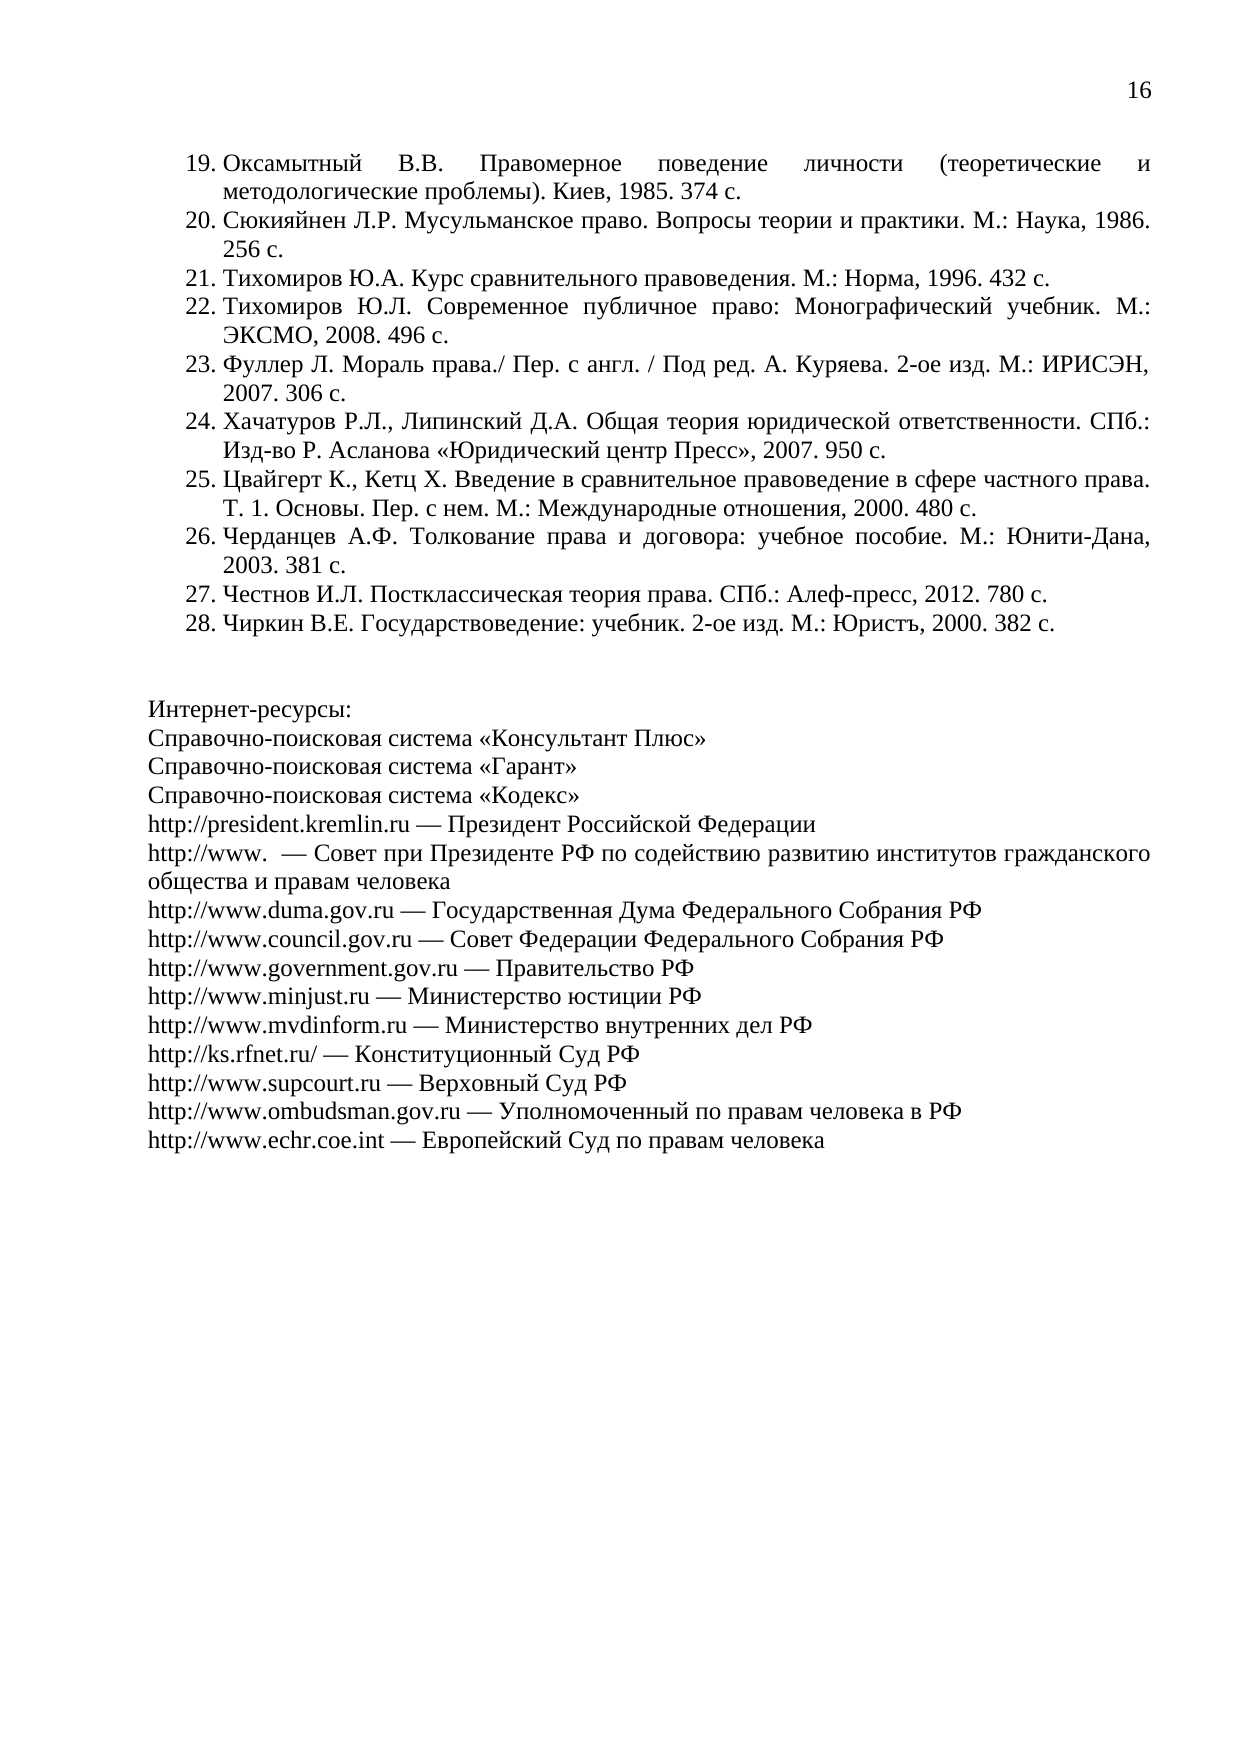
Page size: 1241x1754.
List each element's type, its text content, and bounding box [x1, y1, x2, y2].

text http://www.mvdinform.ru — Министерство внутренних дел РФ [148, 1010, 1152, 1039]
list Черданцев А.Ф. Толкование права и договора: учебное пособие. М.: Юнити-Дана, 2003. 381 с. [185, 521, 1152, 579]
text http://www.duma.gov.ru — Государственная Дума Федерального Собрания РФ [148, 895, 1152, 924]
text http://www.government.gov.ru — Правительство РФ [148, 953, 1152, 981]
list Фуллер Л. Мораль права./ Пер. с англ. / Под ред. А. Куряева. 2-ое изд. М.: ИРИСЭН, 2007. 306 с. [185, 349, 1152, 406]
text http://www. — Совет при Президенте РФ по содействию развитию институтов гражданского общества и правам человека [148, 838, 1152, 895]
list Чиркин В.Е. Государствоведение: учебник. 2-ое изд. М.: Юристъ, 2000. 382 с. [185, 608, 1152, 636]
text Справочно-поисковая система «Гарант» [148, 751, 1152, 780]
list Цвайгерт К., Кетц X. Введение в сравнительное правоведение в сфере частного права. Т. 1. Основы. Пер. с нем. М.: Международные отношения, 2000. 480 с. [185, 464, 1152, 521]
list Честнов И.Л. Постклассическая теория права. СПб.: Алеф-пресс, 2012. 780 с. [185, 579, 1152, 608]
text Справочно-поисковая система «Кодекс» [148, 780, 1152, 809]
list Тихомиров Ю.Л. Современное публичное право: Монографический учебник. М.: ЭКСМО, 2008. 496 с. [185, 291, 1152, 349]
text Интернет-ресурсы: [148, 694, 1152, 723]
text http://www.echr.coe.int — Европейский Суд по правам человека [148, 1125, 1152, 1154]
list Сюкияйнен Л.Р. Мусульманское право. Вопросы теории и практики. М.: Наука, 1986. 256 с. [185, 205, 1152, 263]
list Хачатуров Р.Л., Липинский Д.А. Общая теория юридической ответственности. СПб.: Изд-во Р. Асланова «Юридический центр Пресс», 2007. 950 с. [185, 406, 1152, 464]
text http://www.minjust.ru — Министерство юстиции РФ [148, 981, 1152, 1010]
list Оксамытный В.В. Правомерное поведение личности (теоретические и методологические проблемы). Киев, 1985. 374 с. [185, 148, 1152, 205]
text http://ks.rfnet.ru/ — Конституционный Суд РФ [148, 1039, 1152, 1068]
text http://president.kremlin.ru — Президент Российской Федерации [148, 809, 1152, 838]
text http://www.supcourt.ru — Верховный Суд РФ [148, 1068, 1152, 1096]
text Справочно-поисковая система «Консультант Плюс» [148, 723, 1152, 751]
text http://www.council.gov.ru — Совет Федерации Федерального Собрания РФ [148, 924, 1152, 953]
text http://www.ombudsman.gov.ru — Уполномоченный по правам человека в РФ [148, 1096, 1152, 1125]
list Тихомиров Ю.А. Курс сравнительного правоведения. М.: Норма, 1996. 432 с. [185, 263, 1152, 291]
